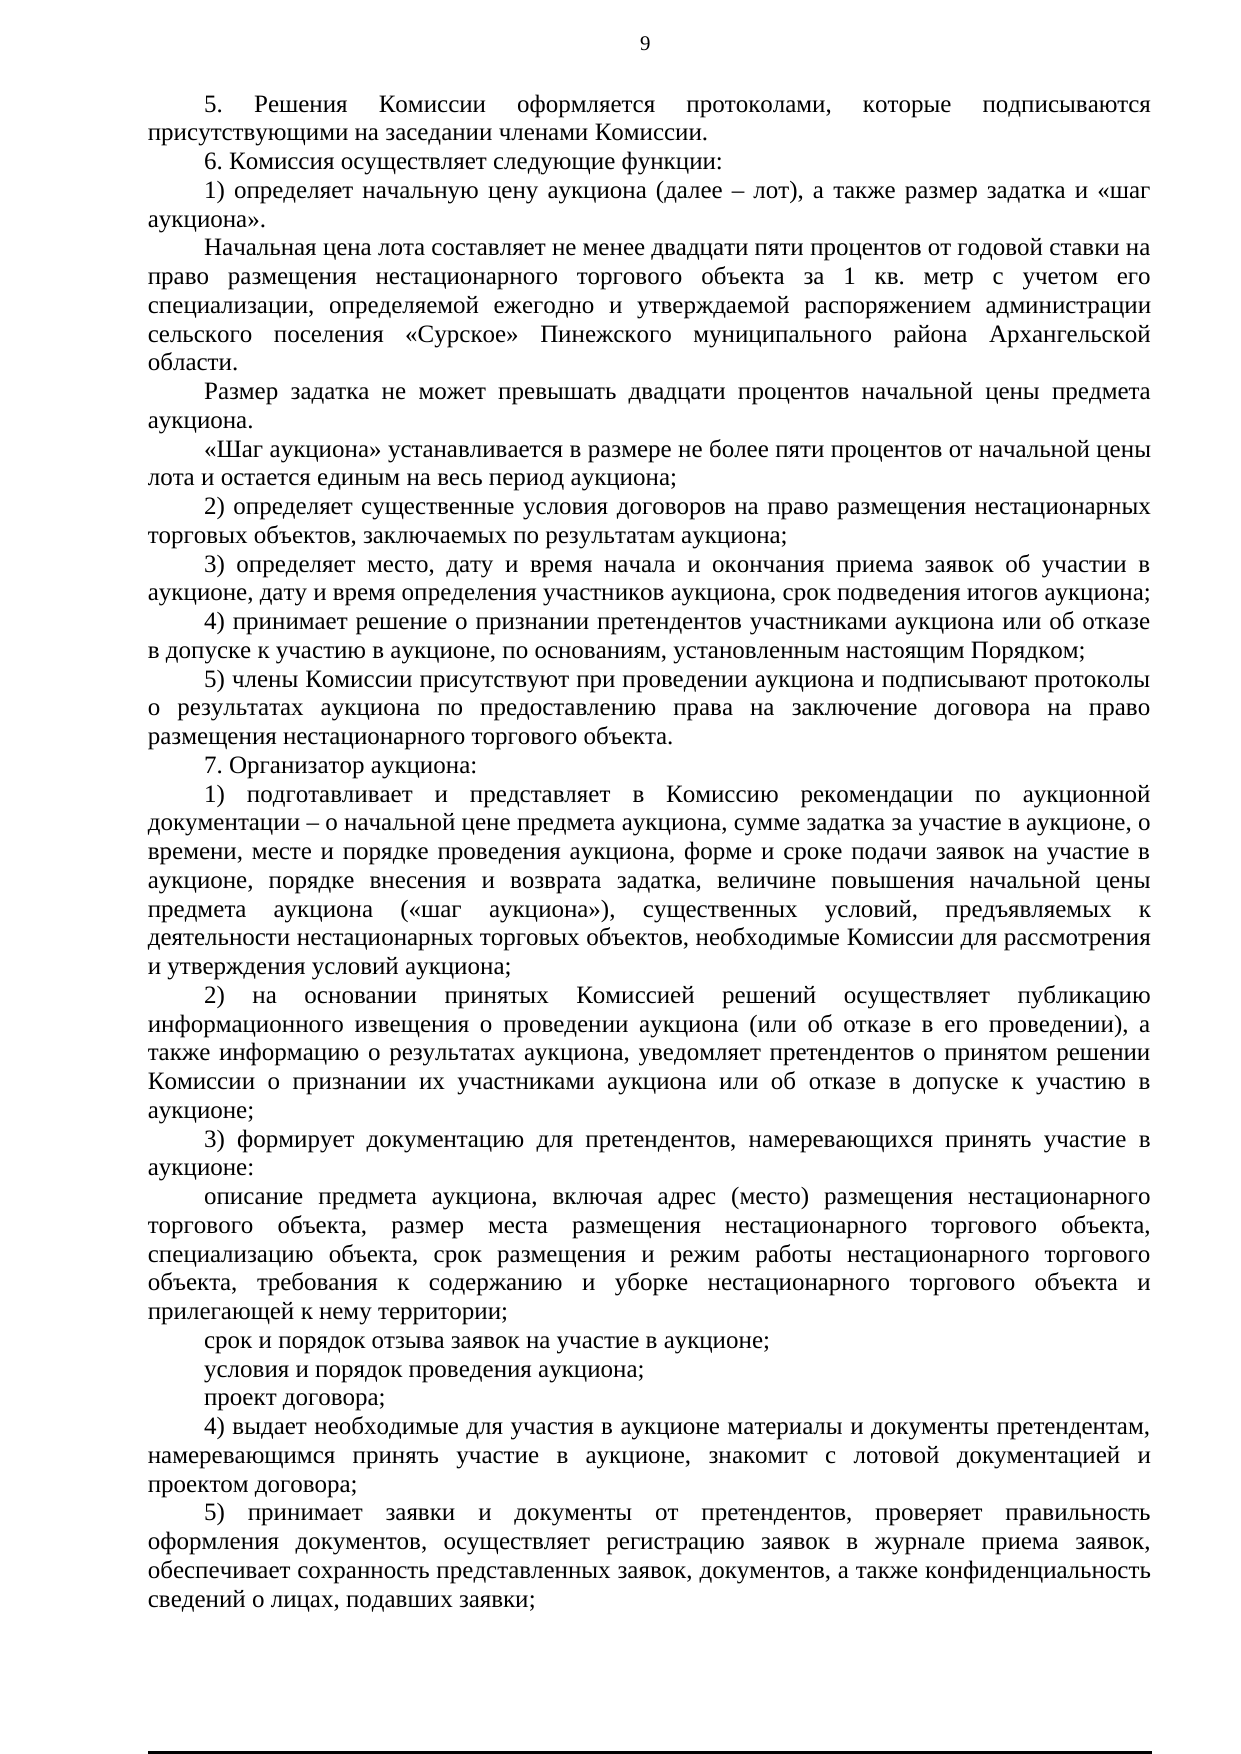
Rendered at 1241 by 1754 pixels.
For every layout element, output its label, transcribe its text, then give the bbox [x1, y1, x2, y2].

text 3) формирует документацию для претендентов, намеревающихся принять участие в аукционе: [148, 1124, 1152, 1181]
text «Шаг аукциона» устанавливается в размере не более пяти процентов от начальной цены лота и остается единым на весь период аукциона; [148, 434, 1152, 491]
text 5) принимает заявки и документы от претендентов, проверяет правильность оформления документов, осуществляет регистрацию заявок в журнале приема заявок, обеспечивает сохранность представленных заявок, документов, а также конфиденциальность сведений о лицах, подавших заявки; [148, 1497, 1152, 1612]
text 2) определяет существенные условия договоров на право размещения нестационарных торговых объектов, заключаемых по результатам аукциона; [148, 491, 1152, 549]
text 4) выдает необходимые для участия в аукционе материалы и документы претендентам, намеревающимся принять участие в аукционе, знакомит с лотовой документацией и проектом договора; [148, 1411, 1152, 1497]
text срок и порядок отзыва заявок на участие в аукционе; [148, 1325, 1152, 1354]
text Начальная цена лота составляет не менее двадцати пяти процентов от годовой ставки на право размещения нестационарного торгового объекта за с учетом его специализации, определяемой ежегодно и утверждаемой распоряжением администрации сельского поселения «Сурское» Пинежского муниципального района Архангельской области. [148, 232, 1152, 376]
text описание предмета аукциона, включая адрес (место) размещения нестационарного торгового объекта, размер места размещения нестационарного торгового объекта, специализацию объекта, срок размещения и режим работы нестационарного торгового объекта, требования к содержанию и уборке нестационарного торгового объекта и прилегающей к нему территории; [148, 1181, 1152, 1325]
text 1) подготавливает и представляет в Комиссию рекомендации по аукционной документации – о начальной цене предмета аукциона, сумме задатка за участие в аукционе, о времени, месте и порядке проведения аукциона, форме и сроке подачи заявок на участие в аукционе, порядке внесения и возврата задатка, величине повышения начальной цены предмета аукциона («шаг аукциона»), существенных условий, предъявляемых к деятельности нестационарных торговых объектов, необходимые Комиссии для рассмотрения и утверждения условий аукциона; [148, 779, 1152, 980]
text 6. Комиссия осуществляет следующие функции: [148, 146, 1152, 175]
text Размер задатка не может превышать двадцати процентов начальной цены предмета аукциона. [148, 376, 1152, 434]
text 5. Решения Комиссии оформляется протоколами, которые подписываются присутствующими на заседании членами Комиссии. [148, 89, 1152, 146]
text 7. Организатор аукциона: [148, 750, 1152, 779]
text 3) определяет место, дату и время начала и окончания приема заявок об участии в аукционе, дату и время определения участников аукциона, срок подведения итогов аукциона; [148, 549, 1152, 606]
text условия и порядок проведения аукциона; [148, 1354, 1152, 1382]
text 5) члены Комиссии присутствуют при проведении аукциона и подписывают протоколы о результатах аукциона по предоставлению права на заключение договора на право размещения нестационарного торгового объекта. [148, 664, 1152, 750]
text 1) определяет начальную цену аукциона (далее – лот), а также размер задатка и «шаг аукциона». [148, 175, 1152, 232]
text проект договора; [148, 1382, 1152, 1411]
text 2) на основании принятых Комиссией решений осуществляет публикацию информационного извещения о проведении аукциона (или об отказе в его проведении), а также информацию о результатах аукциона, уведомляет претендентов о принятом решении Комиссии о признании их участниками аукциона или об отказе в допуске к участию в аукционе; [148, 980, 1152, 1124]
text 4) принимает решение о признании претендентов участниками аукциона или об отказе в допуске к участию в аукционе, по основаниям, установленным настоящим Порядком; [148, 606, 1152, 664]
